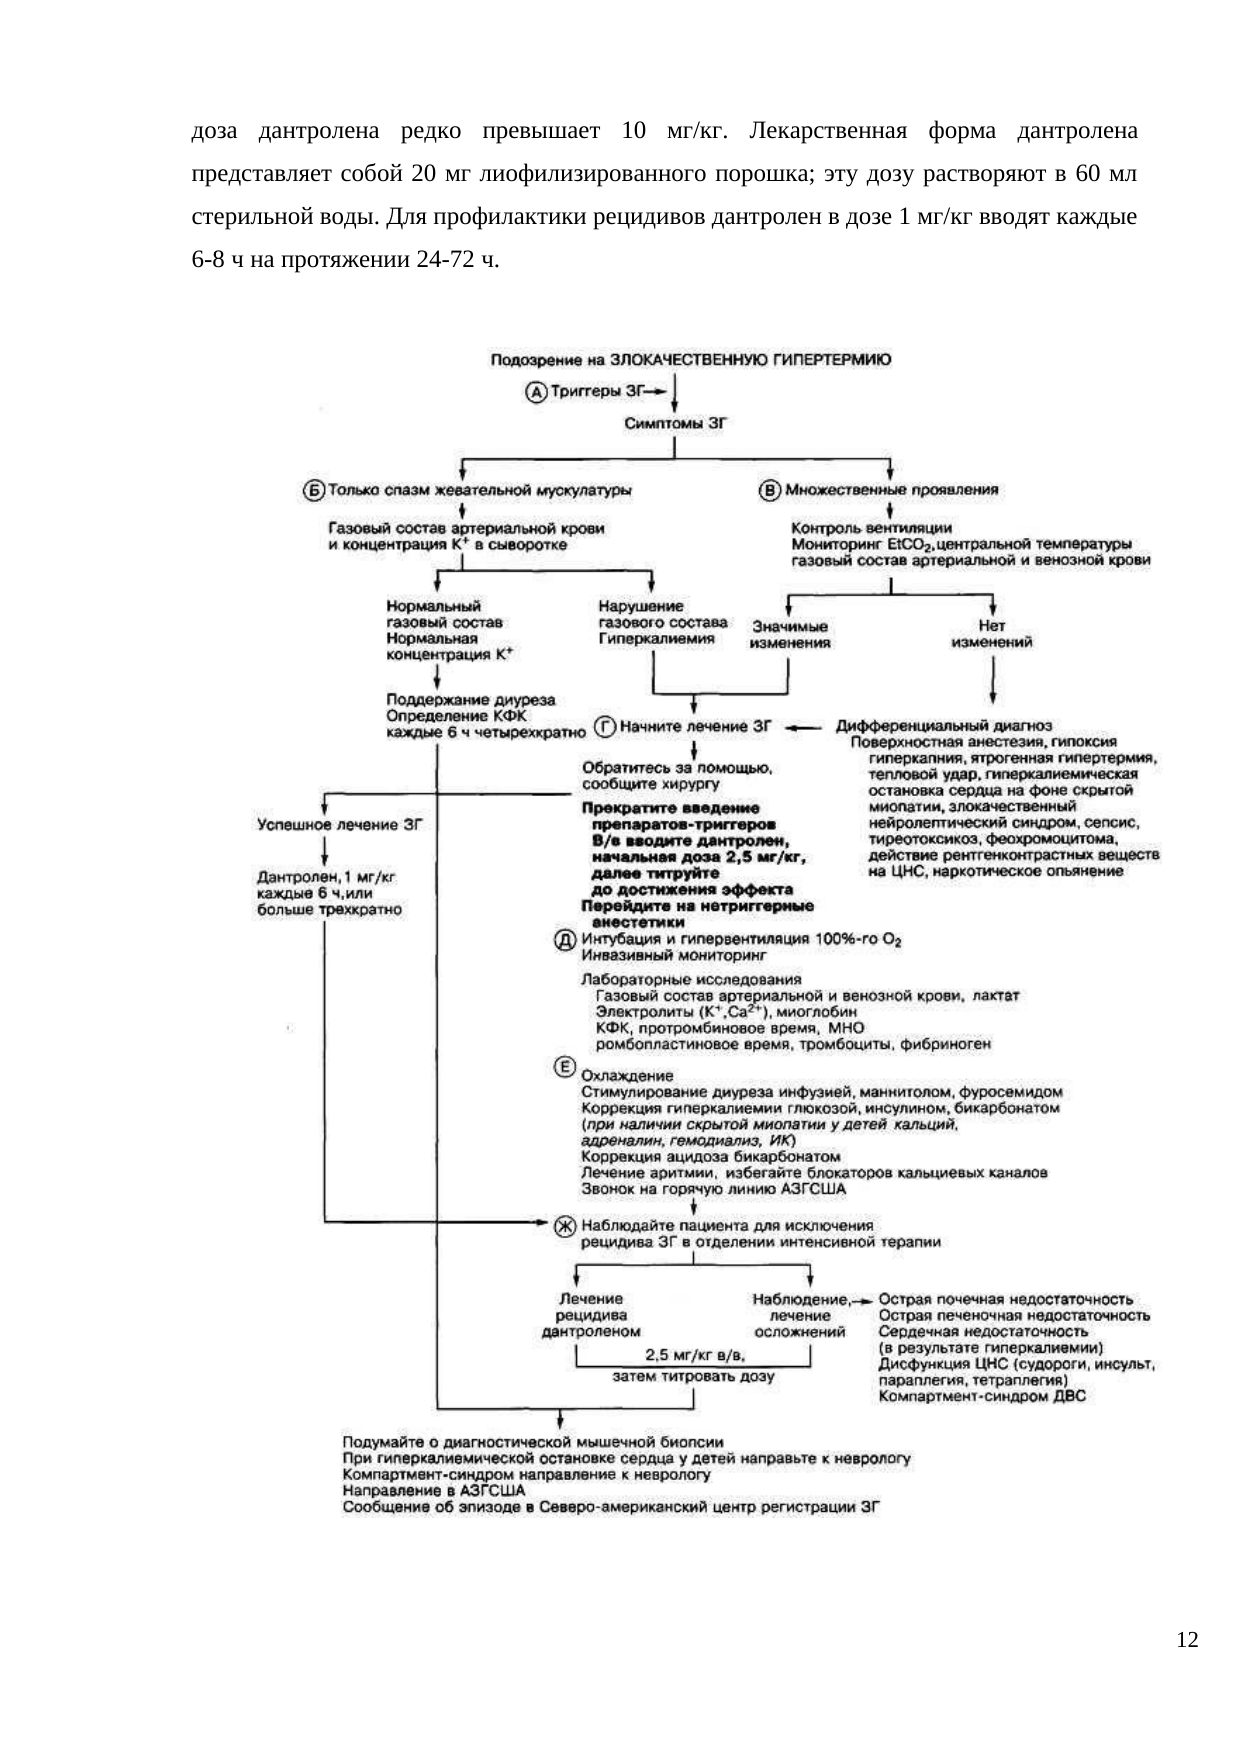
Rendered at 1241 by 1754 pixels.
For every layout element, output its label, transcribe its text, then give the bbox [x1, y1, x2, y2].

text доза дантролена редко превышает 10 мг/кг. Лекарственная форма дантролена представляет собой 20 мг лиофилизированного порошка; эту дозу растворяют в 60 мл стерильной воды. Для профилактики рецидивов дантролен в дозе 1 мг/кг вводят каждые 6-8 ч на протяжении 24-72 ч. [191, 115, 1138, 273]
picture [251, 347, 1163, 1518]
